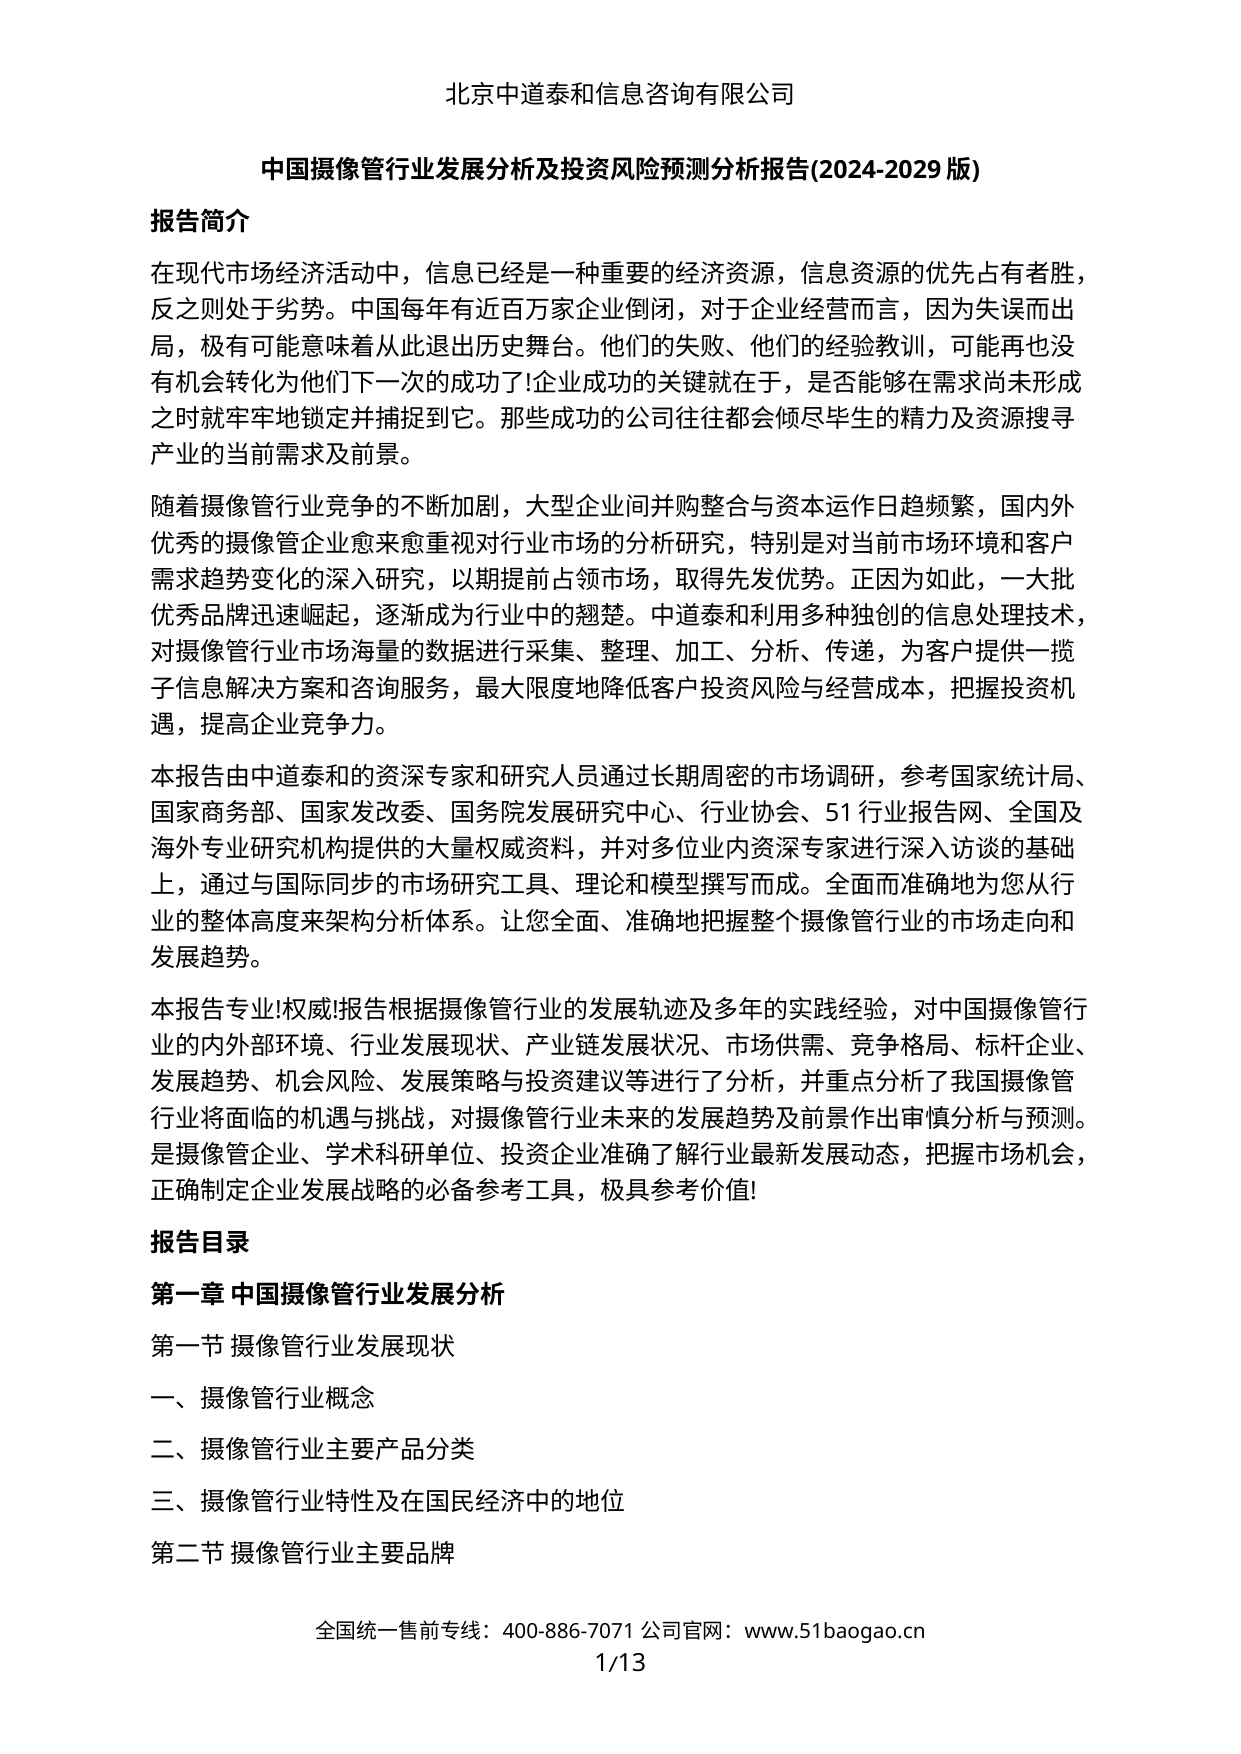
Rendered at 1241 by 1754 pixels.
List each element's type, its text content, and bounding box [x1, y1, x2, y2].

text 二、摄像管行业主要产品分类 [150, 1430, 1090, 1466]
text 报告简介 [150, 202, 1090, 238]
text 在现代市场经济活动中，信息已经是一种重要的经济资源，信息资源的优先占有者胜，反之则处于劣势。中国每年有近百万家企业倒闭，对于企业经营而言，因为失误而出局，极有可能意味着从此退出历史舞台。他们的失败、他们的经验教训，可能再也没有机会转化为他们下一次的成功了!企业成功的关键就在于，是否能够在需求尚未形成之时就牢牢地锁定并捕捉到它。那些成功的公司往往都会倾尽毕生的精力及资源搜寻产业的当前需求及前景。 [150, 254, 1090, 471]
text 随着摄像管行业竞争的不断加剧，大型企业间并购整合与资本运作日趋频繁，国内外优秀的摄像管企业愈来愈重视对行业市场的分析研究，特别是对当前市场环境和客户需求趋势变化的深入研究，以期提前占领市场，取得先发优势。正因为如此，一大批优秀品牌迅速崛起，逐渐成为行业中的翘楚。中道泰和利用多种独创的信息处理技术，对摄像管行业市场海量的数据进行采集、整理、加工、分析、传递，为客户提供一揽子信息解决方案和咨询服务，最大限度地降低客户投资风险与经营成本，把握投资机遇，提高企业竞争力。 [150, 487, 1090, 741]
text 三、摄像管行业特性及在国民经济中的地位 [150, 1482, 1090, 1518]
text 本报告由中道泰和的资深专家和研究人员通过长期周密的市场调研，参考国家统计局、国家商务部、国家发改委、国务院发展研究中心、行业协会、51行业报告网、全国及海外专业研究机构提供的大量权威资料，并对多位业内资深专家进行深入访谈的基础上，通过与国际同步的市场研究工具、理论和模型撰写而成。全面而准确地为您从行业的整体高度来架构分析体系。让您全面、准确地把握整个摄像管行业的市场走向和发展趋势。 [150, 756, 1090, 974]
text 第一节 摄像管行业发展现状 [150, 1326, 1090, 1362]
text 一、摄像管行业概念 [150, 1378, 1090, 1414]
text 第二节 摄像管行业主要品牌 [150, 1534, 1090, 1570]
text 报告目录 [150, 1222, 1090, 1259]
text 第一章 中国摄像管行业发展分析 [150, 1274, 1090, 1311]
text 本报告专业!权威!报告根据摄像管行业的发展轨迹及多年的实践经验，对中国摄像管行业的内外部环境、行业发展现状、产业链发展状况、市场供需、竞争格局、标杆企业、发展趋势、机会风险、发展策略与投资建议等进行了分析，并重点分析了我国摄像管行业将面临的机遇与挑战，对摄像管行业未来的发展趋势及前景作出审慎分析与预测。是摄像管企业、学术科研单位、投资企业准确了解行业最新发展动态，把握市场机会，正确制定企业发展战略的必备参考工具，极具参考价值! [150, 989, 1090, 1207]
text 中国摄像管行业发展分析及投资风险预测分析报告(2024-2029版) [150, 150, 1090, 186]
